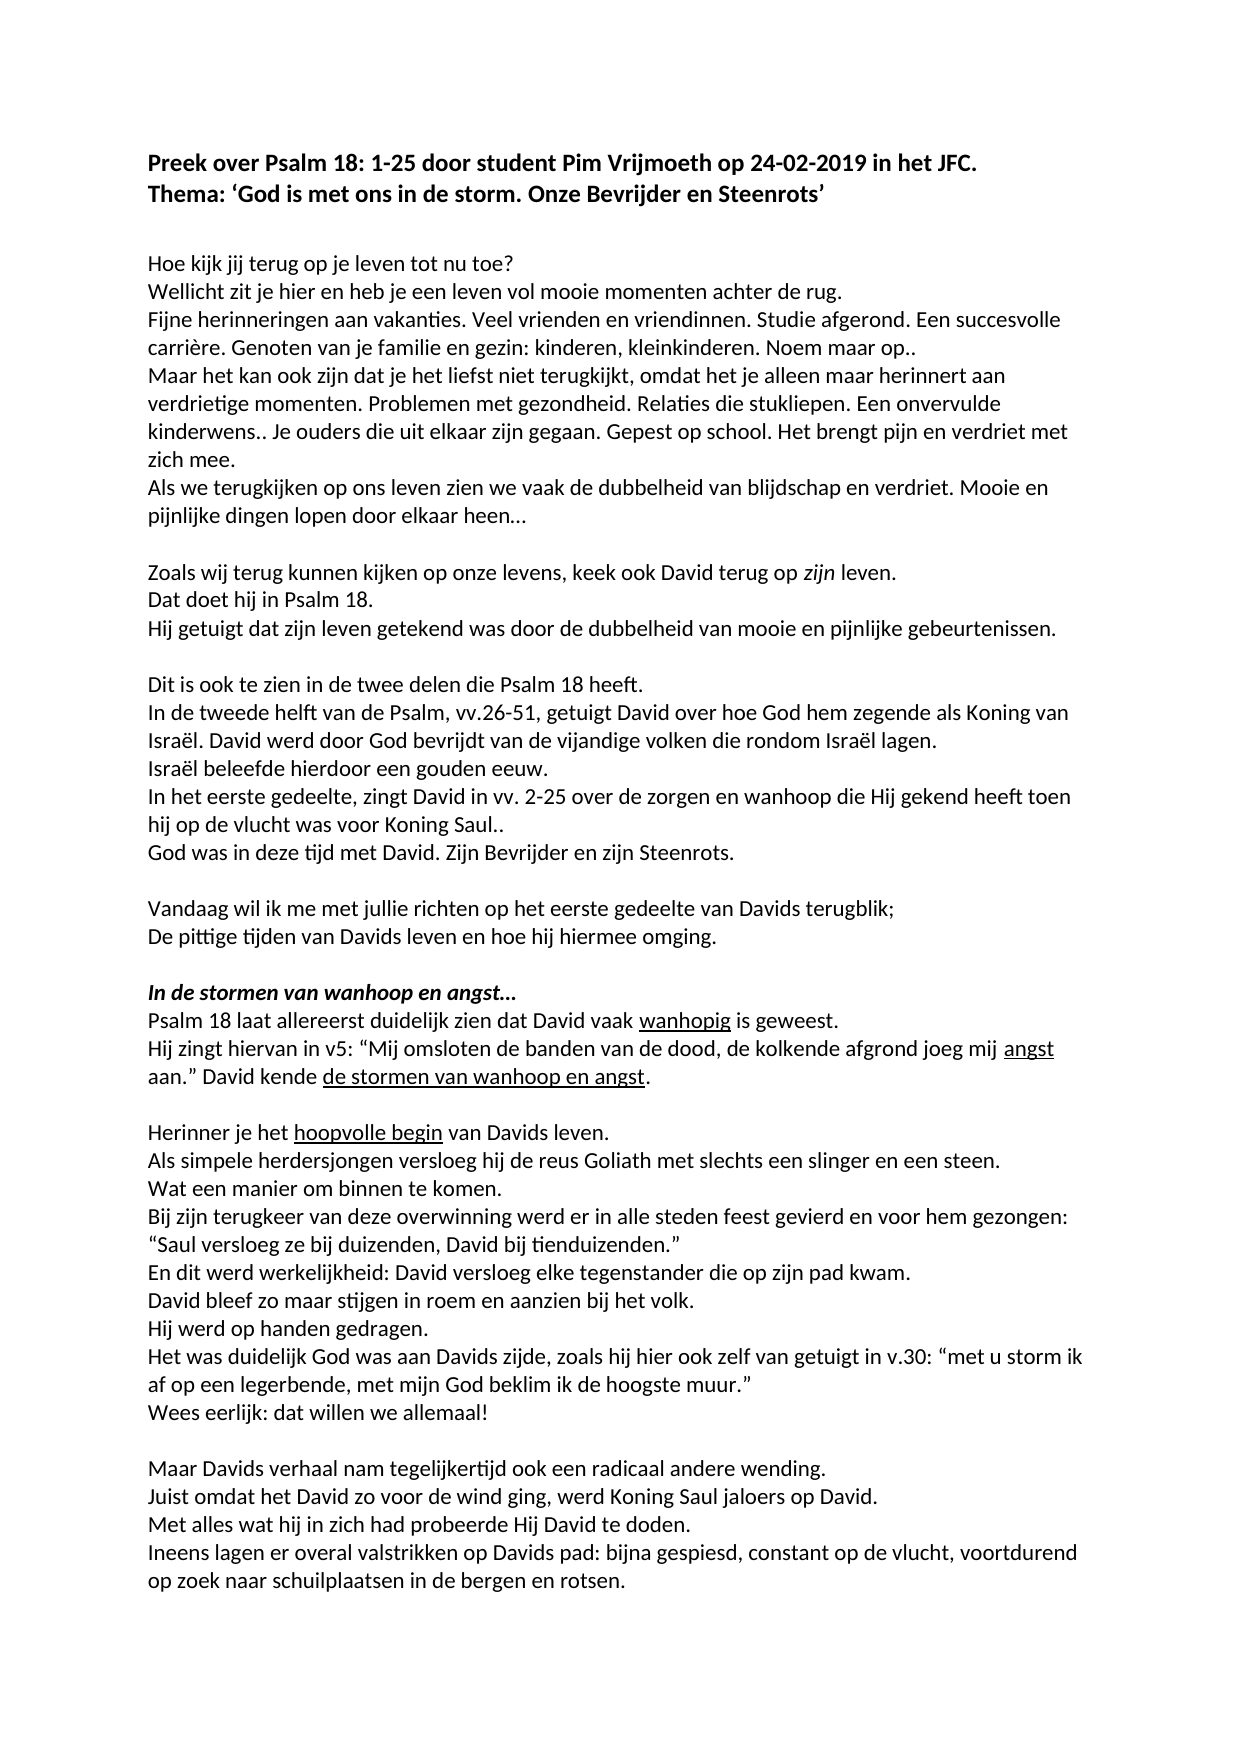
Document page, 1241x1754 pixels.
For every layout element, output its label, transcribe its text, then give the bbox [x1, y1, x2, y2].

text Als simpele herdersjongen versloeg hij de reus Goliath met slechts een slinger en een steen. [148, 1146, 1093, 1174]
text Als we terugkijken op ons leven zien we vaak de dubbelheid van blijdschap en verdriet. Mooie en pijnlijke dingen lopen door elkaar heen… [148, 473, 1093, 529]
text Wees eerlijk: dat willen we allemaal! [148, 1398, 1093, 1426]
text Wat een manier om binnen te komen. [148, 1174, 1093, 1202]
text En dit werd werkelijkheid: David versloeg elke tegenstander die op zijn pad kwam. [148, 1258, 1093, 1286]
text Met alles wat hij in zich had probeerde Hij David te doden. [148, 1510, 1093, 1538]
text Vandaag wil ik me met jullie richten op het eerste gedeelte van Davids terugblik; [148, 894, 1093, 922]
text Maar Davids verhaal nam tegelijkertijd ook een radicaal andere wending. [148, 1454, 1093, 1482]
text Preek over Psalm 18: 1-25 door student Pim Vrijmoeth op 24-02-2019 in het JFC. [148, 148, 1093, 178]
text Herinner je het hoopvolle begin van Davids leven. [148, 1118, 1093, 1146]
text Bij zijn terugkeer van deze overwinning werd er in alle steden feest gevierd en voor hem gezongen: [148, 1202, 1093, 1230]
text Ineens lagen er overal valstrikken op Davids pad: bijna gespiesd, constant op de vlucht, voortdurend op zoek naar schuilplaatsen in de bergen en rotsen. [148, 1538, 1093, 1594]
text In de stormen van wanhoop en angst… [148, 978, 1093, 1006]
text Dit is ook te zien in de twee delen die Psalm 18 heeft. [148, 670, 1093, 698]
text God was in deze tijd met David. Zijn Bevrijder en zijn Steenrots. [148, 838, 1093, 866]
text David bleef zo maar stijgen in roem en aanzien bij het volk. [148, 1286, 1093, 1314]
text Hij getuigt dat zijn leven getekend was door de dubbelheid van mooie en pijnlijke gebeurtenissen. [148, 614, 1093, 642]
text Het was duidelijk God was aan Davids zijde, zoals hij hier ook zelf van getuigt in v.30: “met u storm ik af op een legerbende, met mijn God beklim ik de hoogste muur.” [148, 1342, 1093, 1398]
text Israël beleefde hierdoor een gouden eeuw. [148, 754, 1093, 782]
text Wellicht zit je hier en heb je een leven vol mooie momenten achter de rug. [148, 277, 1093, 305]
text Psalm 18 laat allereerst duidelijk zien dat David vaak wanhopig is geweest. [148, 1006, 1093, 1034]
text Hoe kijk jij terug op je leven tot nu toe? [148, 249, 1093, 277]
text De pittige tijden van Davids leven en hoe hij hiermee omging. [148, 922, 1093, 950]
text Zoals wij terug kunnen kijken op onze levens, keek ook David terug op zijn leven. [148, 558, 1093, 586]
text Juist omdat het David zo voor de wind ging, werd Koning Saul jaloers op David. [148, 1482, 1093, 1510]
text “Saul versloeg ze bij duizenden, David bij tienduizenden.” [148, 1230, 1093, 1258]
text Dat doet hij in Psalm 18. [148, 586, 1093, 614]
text In het eerste gedeelte, zingt David in vv. 2-25 over de zorgen en wanhoop die Hij gekend heeft toen hij op de vlucht was voor Koning Saul.. [148, 782, 1093, 838]
text Hij werd op handen gedragen. [148, 1314, 1093, 1342]
text In de tweede helft van de Psalm, vv.26-51, getuigt David over hoe God hem zegende als Koning van Israël. David werd door God bevrijdt van de vijandige volken die rondom Israël lagen. [148, 698, 1093, 754]
text Fijne herinneringen aan vakanties. Veel vrienden en vriendinnen. Studie afgerond. Een succesvolle carrière. Genoten van je familie en gezin: kinderen, kleinkinderen. Noem maar op.. [148, 305, 1093, 361]
text Maar het kan ook zijn dat je het liefst niet terugkijkt, omdat het je alleen maar herinnert aan verdrietige momenten. Problemen met gezondheid. Relaties die stukliepen. Een onvervulde kinderwens.. Je ouders die uit elkaar zijn gegaan. Gepest op school. Het brengt pijn en verdriet met zich mee. [148, 361, 1093, 473]
text Hij zingt hiervan in v5: “Mij omsloten de banden van de dood, de kolkende afgrond joeg mij angst aan.” David kende de stormen van wanhoop en angst. [148, 1034, 1093, 1090]
text Thema: ‘God is met ons in de storm. Onze Bevrijder en Steenrots’ [148, 178, 1093, 209]
